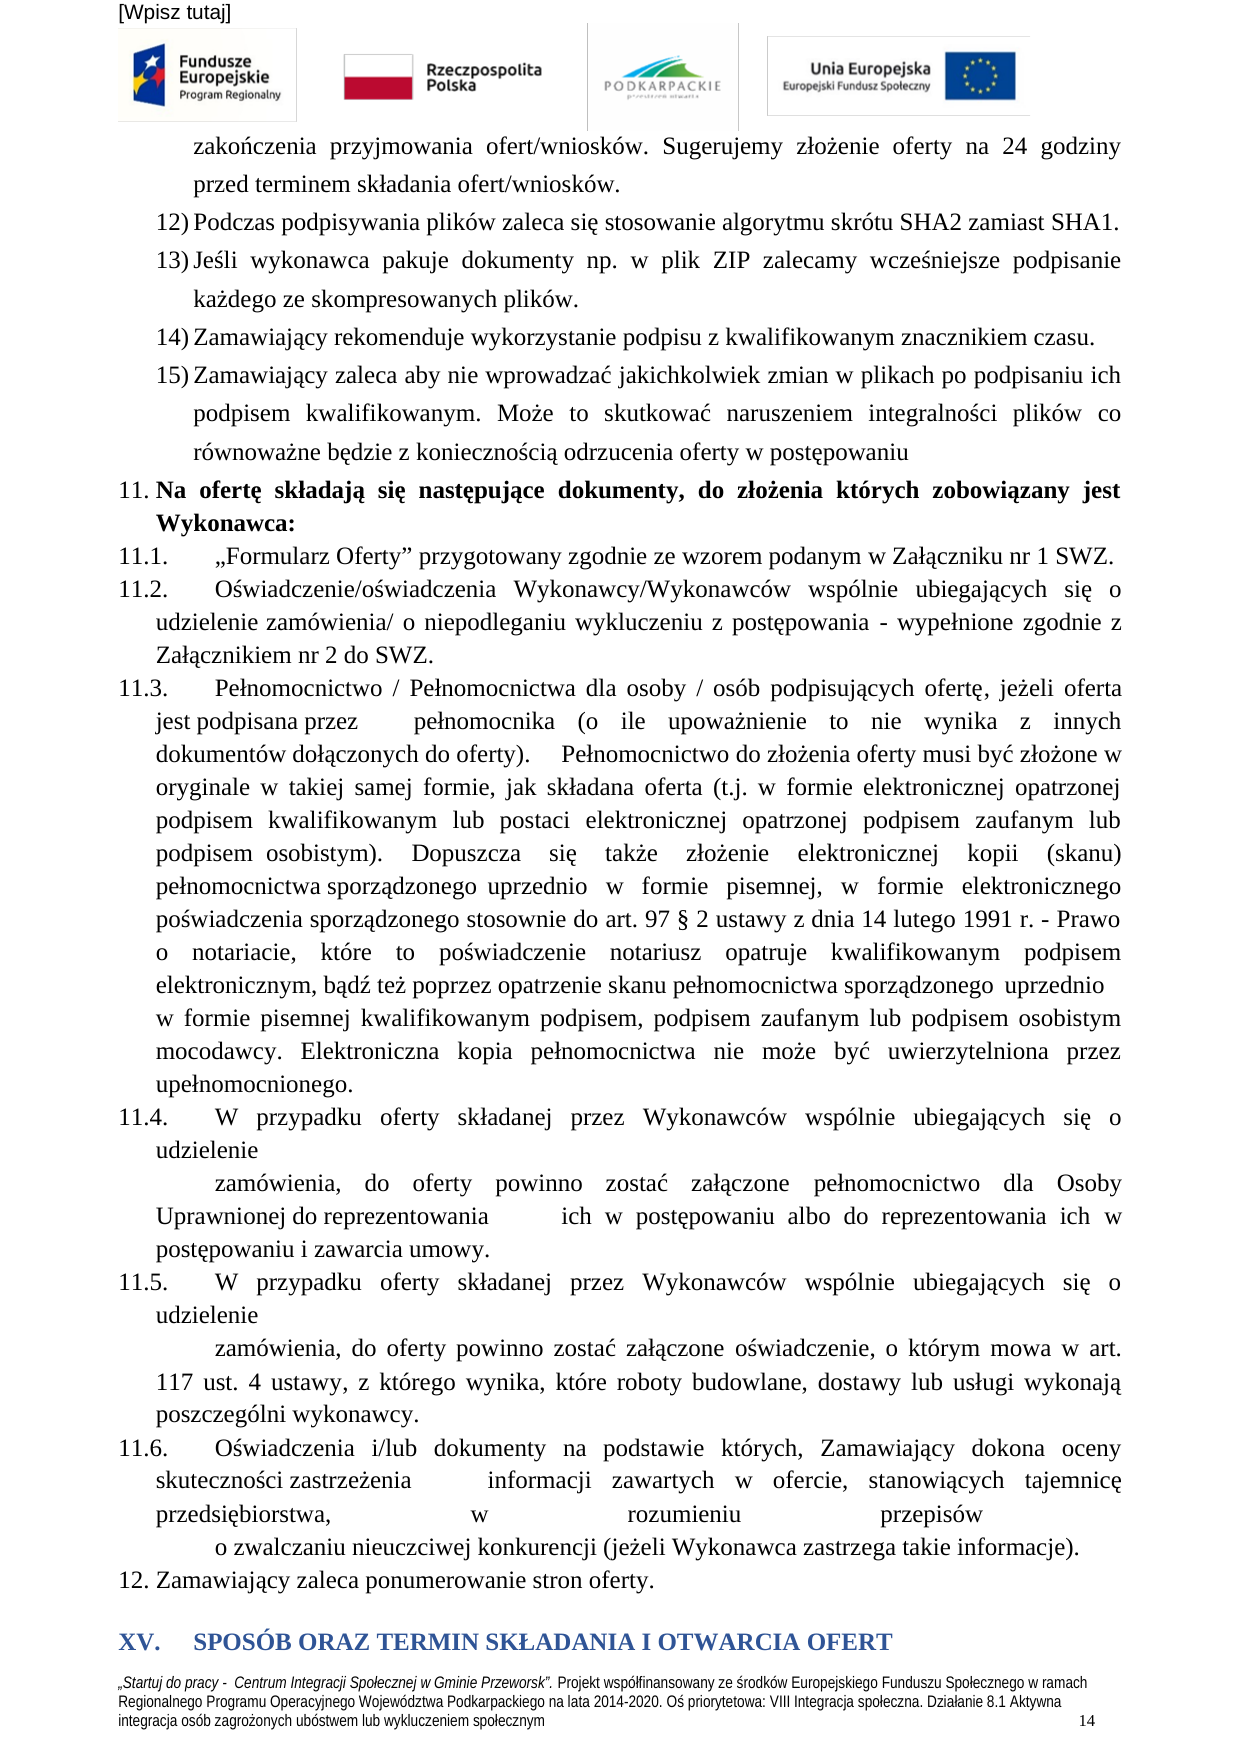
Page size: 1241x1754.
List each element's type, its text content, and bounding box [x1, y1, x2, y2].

list Oświadczenia i/lub dokumenty na podstawie których, Zamawiający dokona oceny skuteczności zastrzeżenia informacji zawartych w ofercie, stanowiących tajemnicę przedsiębiorstwa, w rozumieniu przepisów o zwalczaniu nieuczciwej konkurencji (jeżeli Wykonawca zastrzega takie informacje). [118, 1433, 1122, 1560]
list Pełnomocnictwo / Pełnomocnictwa dla osoby / osób podpisujących ofertę, jeżeli oferta jest podpisana przez pełnomocnika (o ile upoważnienie to nie wynika z innych dokumentów dołączonych do oferty). Pełnomocnictwo do złożenia oferty musi być złożone w oryginale w takiej samej formie, jak składana oferta (t.j. w formie elektronicznej opatrzonej podpisem kwalifikowanym lub postaci elektronicznej opatrzonej podpisem zaufanym lub podpisem osobistym). Dopuszcza się także złożenie elektronicznej kopii (skanu) pełnomocnictwa sporządzonego uprzednio w formie pisemnej, w formie elektronicznego poświadczenia sporządzonego stosownie do art. 97 § 2 ustawy z dnia 14 lutego 1991 r. - Prawo o notariacie, które to poświadczenie notariusz opatruje kwalifikowanym podpisem elektronicznym, bądź też poprzez opatrzenie skanu pełnomocnictwa sporządzonego uprzednio w formie pisemnej kwalifikowanym podpisem, podpisem zaufanym lub podpisem osobistym mocodawcy. Elektroniczna kopia pełnomocnictwa nie może być uwierzytelniona przez upełnomocnionego. [118, 673, 1122, 1098]
list „Formularz Oferty” przygotowany zgodnie ze wzorem podanym w Załączniku nr 1 SWZ. [118, 541, 1122, 570]
list W przypadku oferty składanej przez Wykonawców wspólnie ubiegających się o udzielenie zamówienia, do oferty powinno zostać załączone pełnomocnictwo dla Osoby Uprawnionej do reprezentowania ich w postępowaniu albo do reprezentowania ich w postępowaniu i zawarcia umowy. [118, 1102, 1122, 1263]
list Zamawiający rekomenduje wykorzystanie podpisu z kwalifikowanym znacznikiem czasu. [156, 322, 1122, 351]
list Zamawiający zaleca aby nie wprowadzać jakichkolwiek zmian w plikach po podpisaniu ich podpisem kwalifikowanym. Może to skutkować naruszeniem integralności plików co równoważne będzie z koniecznością odrzucenia oferty w postępowaniu [156, 360, 1122, 466]
list SPOSÓB ORAZ TERMIN SKŁADANIA I OTWARCIA OFERT [118, 1627, 1122, 1656]
list Na ofertę składają się następujące dokumenty, do złożenia których zobowiązany jest Wykonawca: [118, 475, 1122, 537]
picture [118, 23, 1031, 131]
list W przypadku oferty składanej przez Wykonawców wspólnie ubiegających się o udzielenie zamówienia, do oferty powinno zostać załączone oświadczenie, o którym mowa w art. 117 ust. 4 ustawy, z którego wynika, które roboty budowlane, dostawy lub usługi wykonają poszczególni wykonawcy. [118, 1267, 1122, 1428]
list Podczas podpisywania plików zaleca się stosowanie algorytmu skrótu SHA2 zamiast SHA1. [156, 207, 1122, 236]
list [156, 131, 1122, 198]
list Oświadczenie/oświadczenia Wykonawcy/Wykonawców wspólnie ubiegających się o udzielenie zamówienia/ o niepodleganiu wykluczeniu z postępowania - wypełnione zgodnie z Załącznikiem nr 2 do SWZ. [118, 574, 1122, 669]
list Jeśli wykonawca pakuje dokumenty np. w plik ZIP zalecamy wcześniejsze podpisanie każdego ze skompresowanych plików. [156, 246, 1122, 313]
list Zamawiający zaleca ponumerowanie stron oferty. [118, 1565, 1122, 1593]
